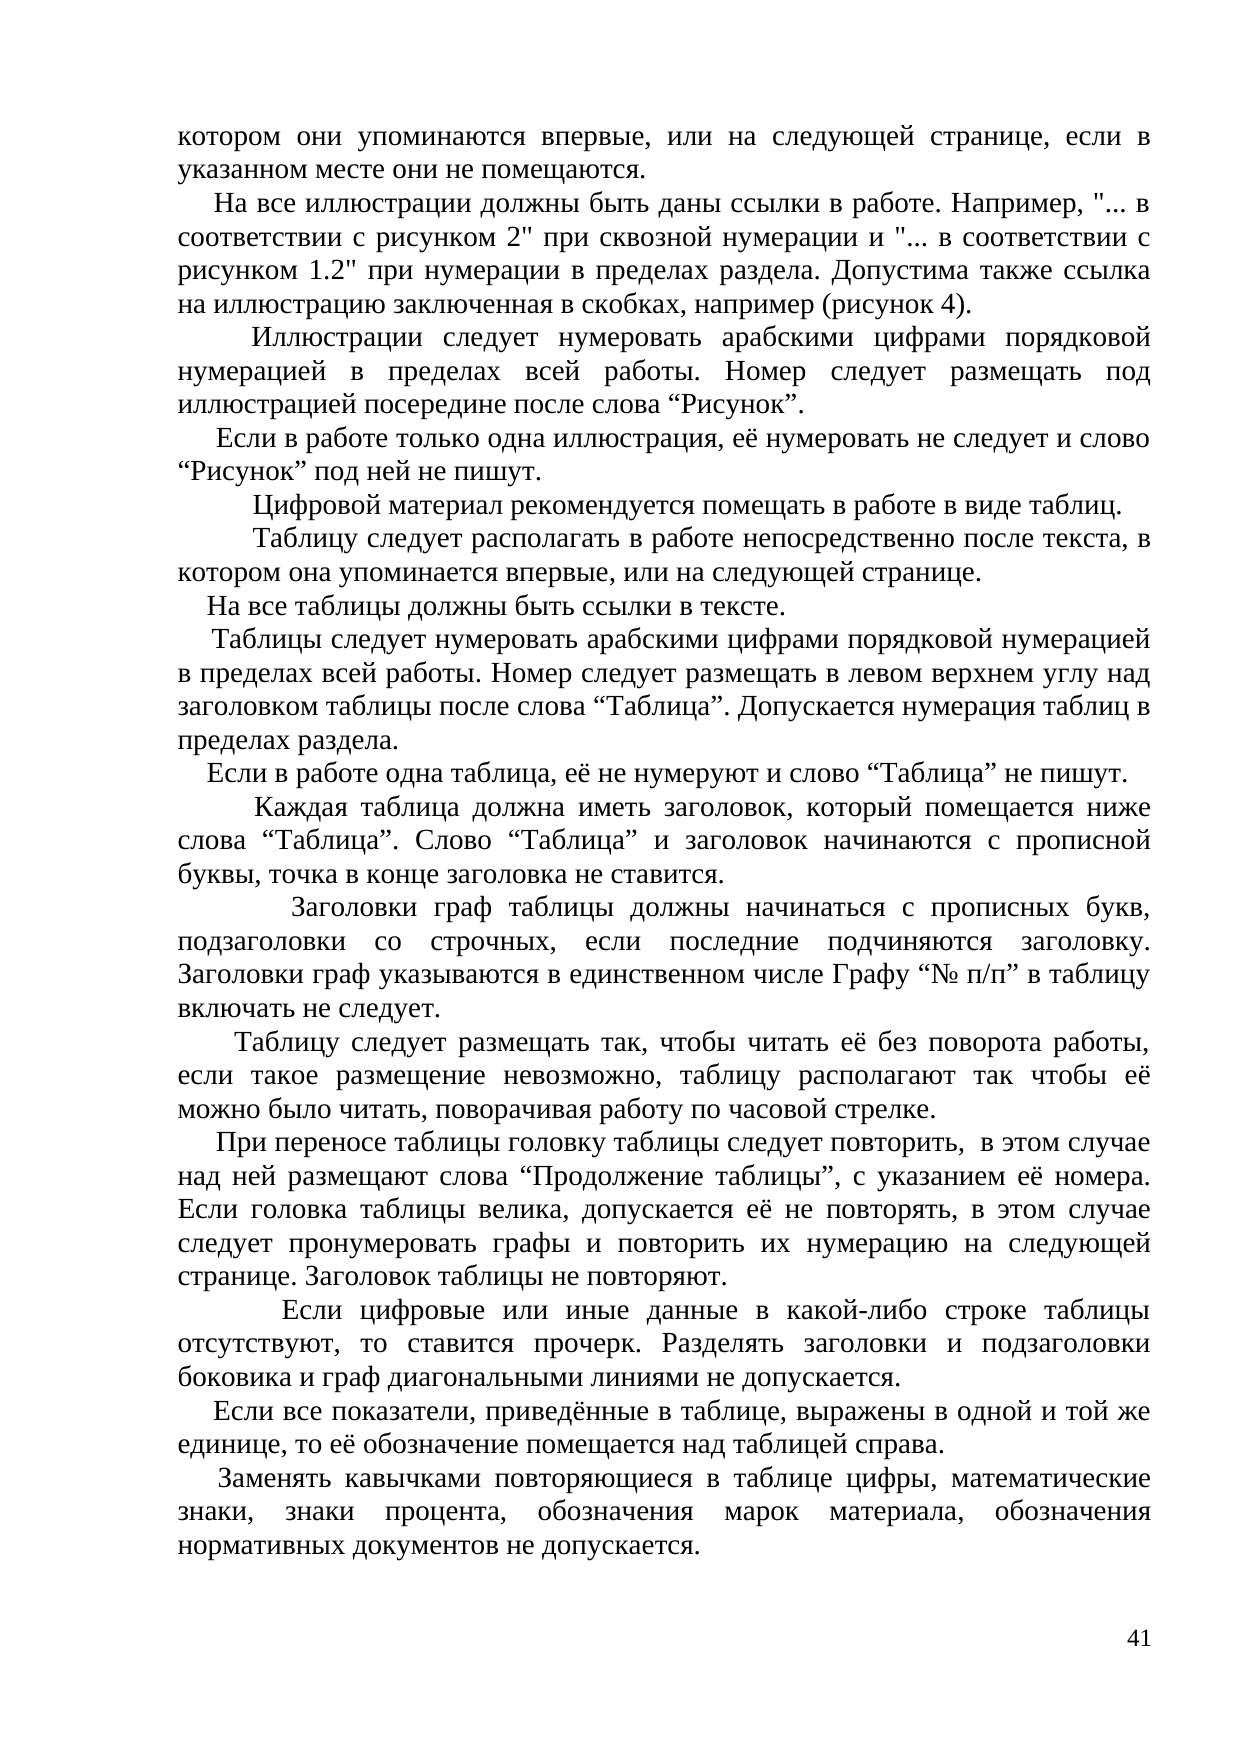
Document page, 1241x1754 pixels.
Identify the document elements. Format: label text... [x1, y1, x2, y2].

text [177, 118, 1152, 185]
text Если все показатели, приведённые в таблице, выражены в одной и той же единице, то её обозначение помещается над таблицей справа. [177, 1393, 1152, 1460]
text Цифровой материал рекомендуется помещать в работе в виде таблиц. [177, 487, 1152, 521]
text Иллюстрации следует нумеровать арабскими цифрами порядковой нумерацией в пределах всей работы. Номер следует размещать под иллюстрацией посередине после слова “Рисунок”. [177, 319, 1152, 420]
text Таблицу следует располагать в работе непосредственно после текста, в котором она упоминается впервые, или на следующей странице. [177, 521, 1152, 588]
text Заменять кавычками повторяющиеся в таблице цифры, математические знаки, знаки процента, обозначения марок материала, обозначения нормативных документов не допускается. [177, 1460, 1152, 1560]
text Каждая таблица должна иметь заголовок, который помещается ниже слова “Таблица”. Слово “Таблица” и заголовок начинаются с прописной буквы, точка в конце заголовка не ставится. [177, 789, 1152, 889]
text Заголовки граф таблицы должны начинаться с прописных букв, подзаголовки со строчных, если последние подчиняются заголовку. Заголовки граф указываются в единственном числе Графу “№ п/п” в таблицу включать не следует. [177, 889, 1152, 1024]
text Если в работе одна таблица, её не нумеруют и слово “Таблица” не пишут. [177, 755, 1152, 789]
text Таблицы следует нумеровать арабскими цифрами порядковой нумерацией в пределах всей работы. Номер следует размещать в левом верхнем углу над заголовком таблицы после слова “Таблица”. Допускается нумерация таблиц в пределах раздела. [177, 621, 1152, 755]
text Если в работе только одна иллюстрация, её нумеровать не следует и слово “Рисунок” под ней не пишут. [177, 420, 1152, 487]
text Таблицу следует размещать так, чтобы читать её без поворота работы, если такое размещение невозможно, таблицу располагают так чтобы её можно было читать, поворачивая работу по часовой стрелке. [177, 1024, 1152, 1124]
text Если цифровые или иные данные в какой-либо строке таблицы отсутствуют, то ставится прочерк. Разделять заголовки и подзаголовки боковика и граф диагональными линиями не допускается. [177, 1292, 1152, 1393]
text На все иллюстрации должны быть даны ссылки в работе. Например, "... в соответствии с рисунком 2" при сквозной нумерации и "... в соответствии с рисунком 1.2" при нумерации в пределах раздела. Допустима также ссылка на иллюстрацию заключенная в скобках, например (рисунок 4). [177, 185, 1152, 319]
text На все таблицы должны быть ссылки в тексте. [177, 588, 1152, 621]
text При переносе таблицы головку таблицы следует повторить, в этом случае над ней размещают слова “Продолжение таблицы”, с указанием её номера. Если головка таблицы велика, допускается её не повторять, в этом случае следует пронумеровать графы и повторить их нумерацию на следующей странице. Заголовок таблицы не повторяют. [177, 1124, 1152, 1292]
